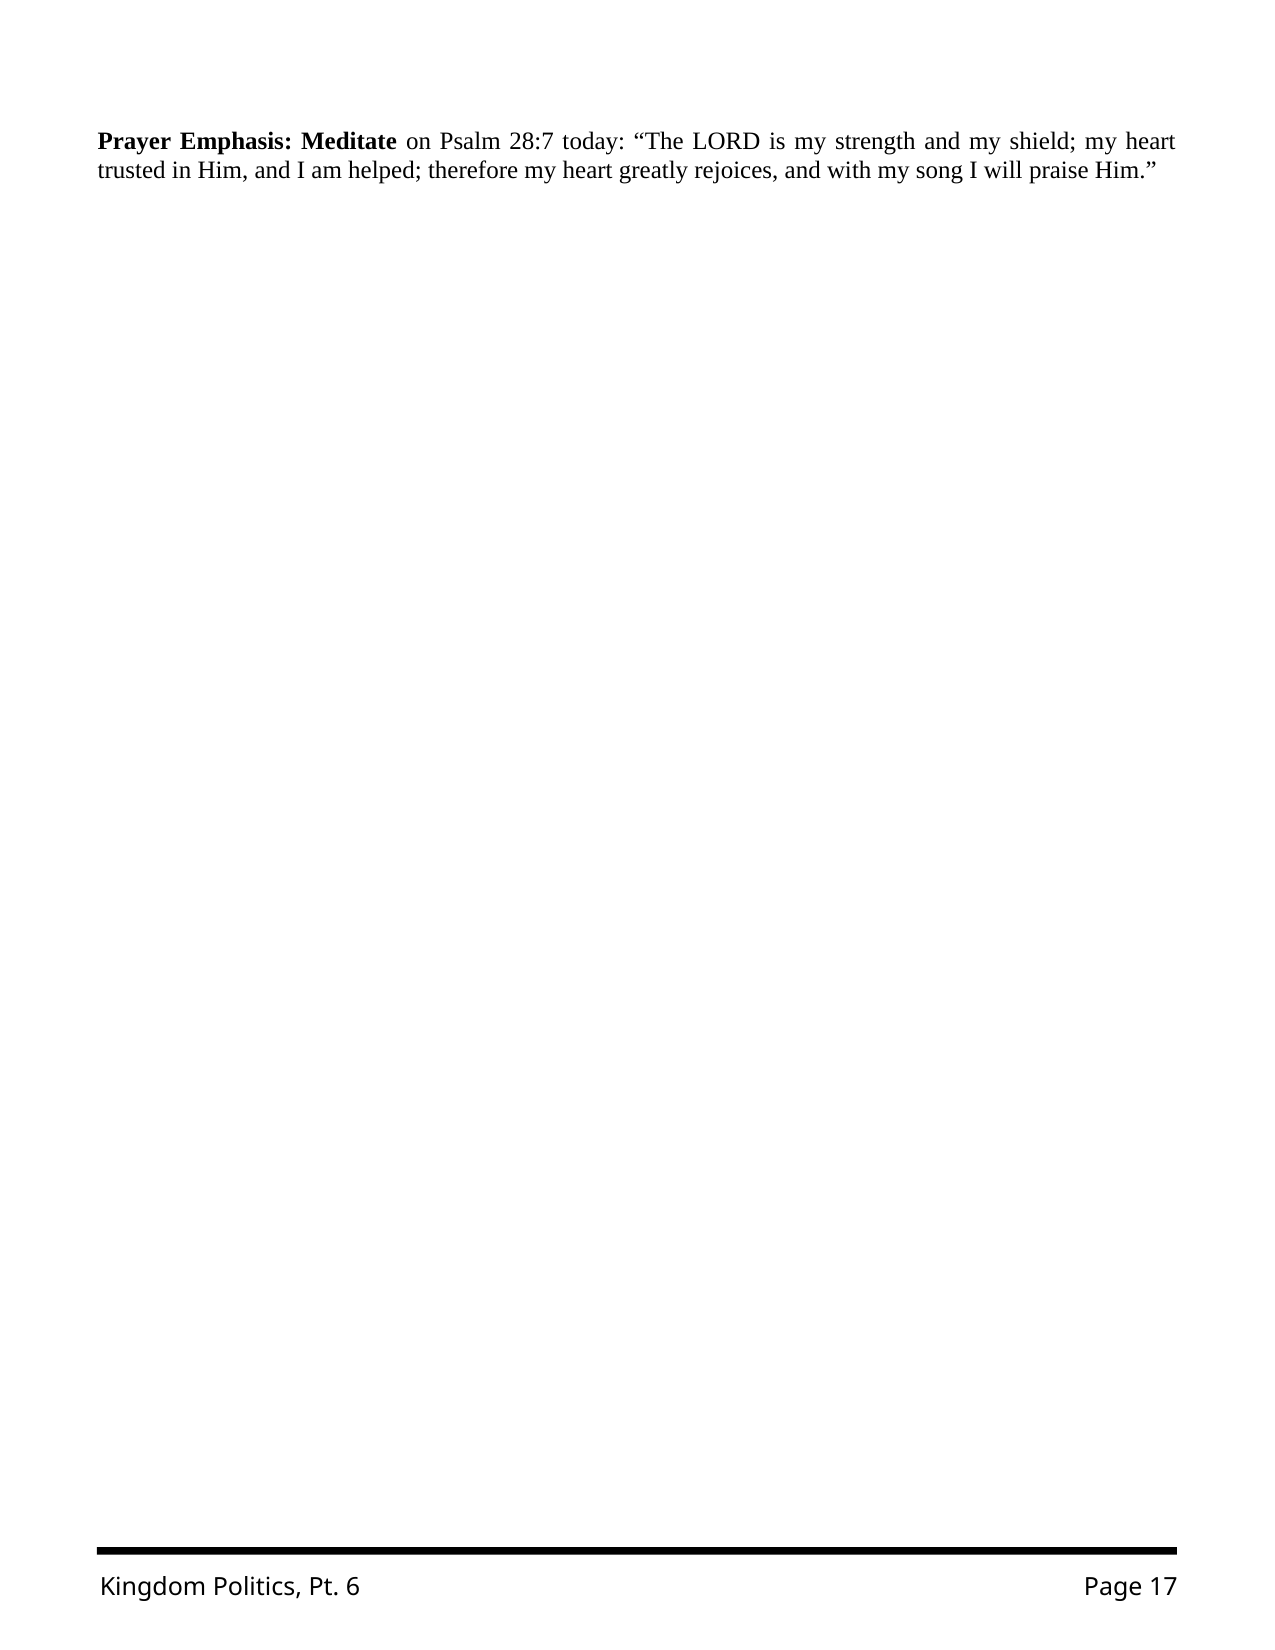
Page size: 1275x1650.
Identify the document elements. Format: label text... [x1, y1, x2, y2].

text Prayer Emphasis: Meditate on Psalm 28:7 today: “The LORD is my strength and my shield; my heart trusted in Him, and I am helped; therefore my heart greatly rejoices, and with my song I will praise Him.” [97, 126, 1177, 184]
